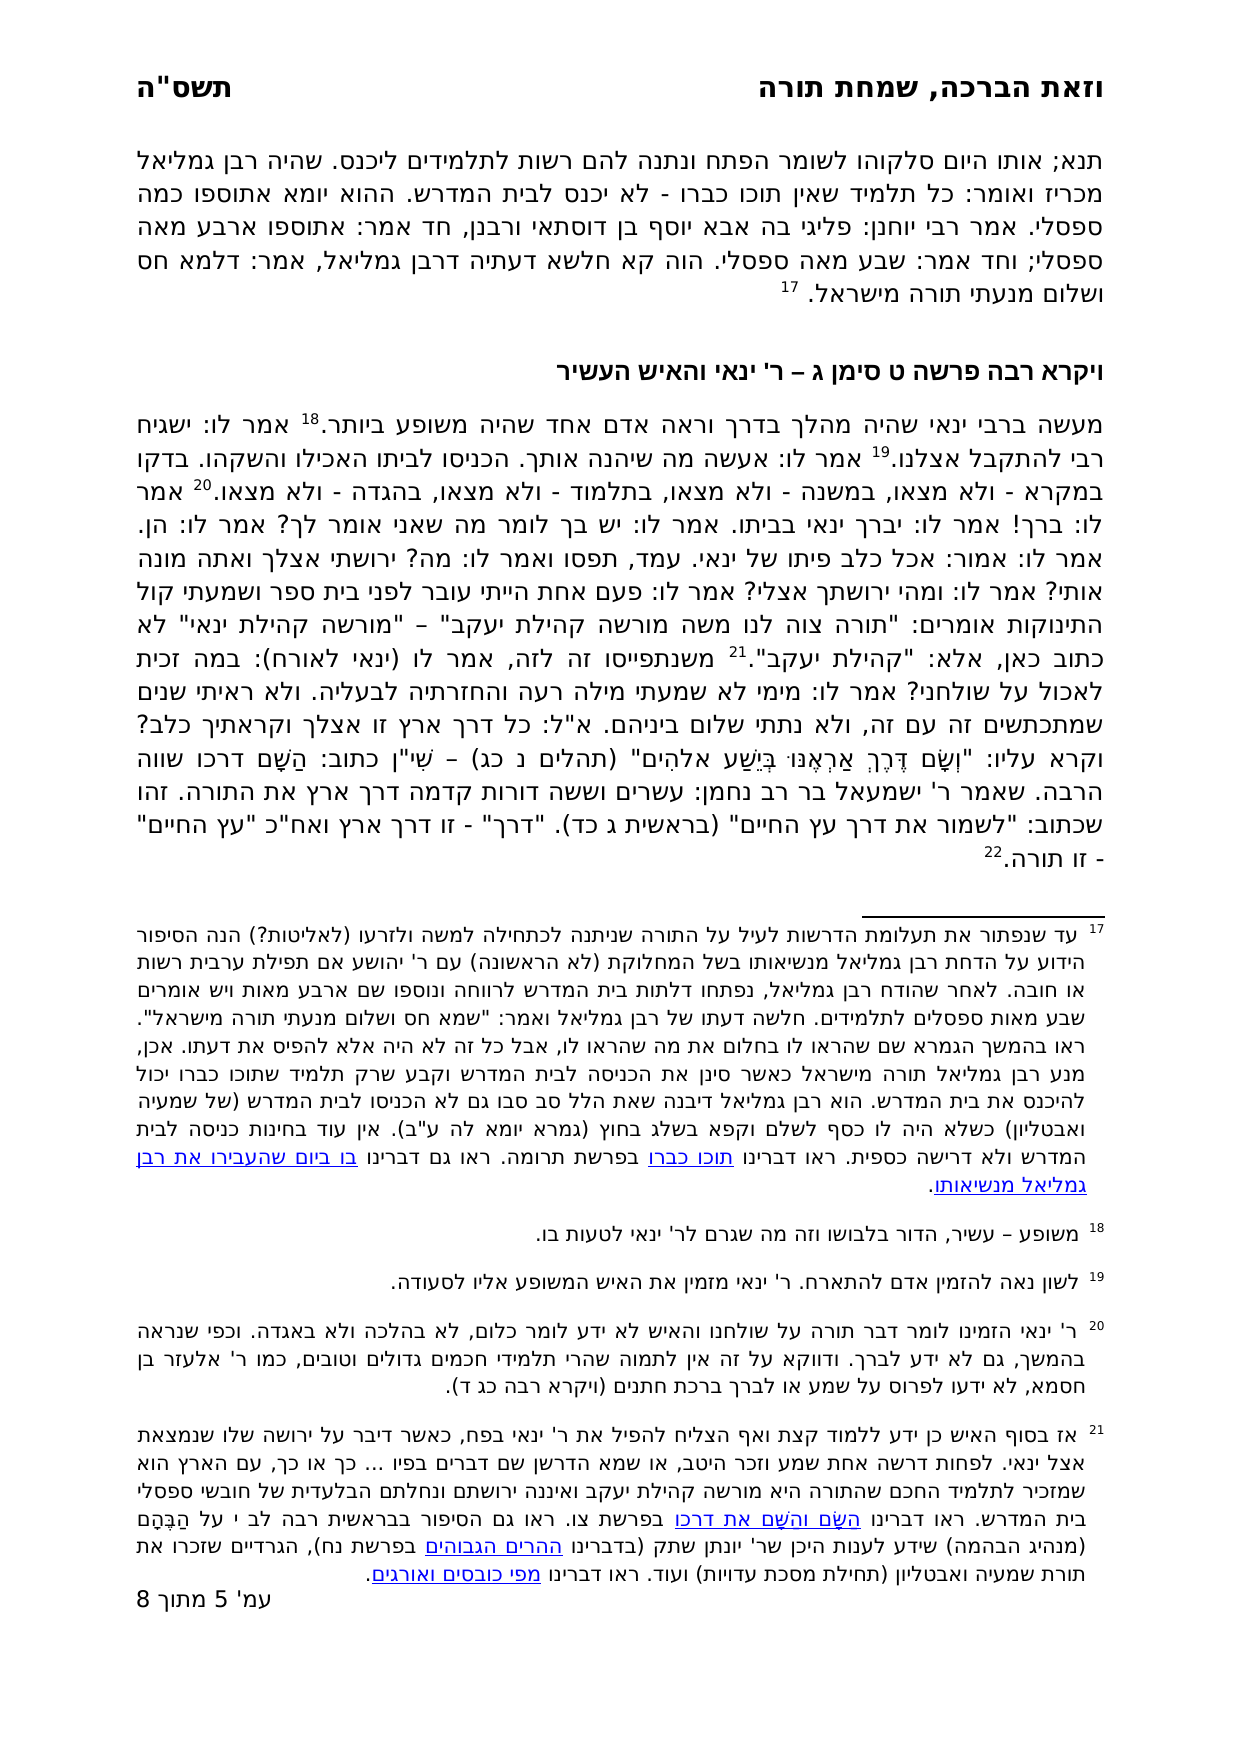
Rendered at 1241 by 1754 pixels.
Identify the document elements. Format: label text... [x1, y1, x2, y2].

text ויקרא רבה פרשה ט סימן ג – ר' ינאי והאיש העשיר [136, 354, 1104, 386]
text מעשה ברבי ינאי שהיה מהלך בדרך וראה אדם אחד שהיה משופע ביותר. אמר לו: ישגיח רבי להתקבל אצלנו. אמר לו: אעשה מה שיהנה אותך. הכניסו לביתו האכילו והשקהו. בדקו במקרא - ולא מצאו, במשנה - ולא מצאו, בתלמוד - ולא מצאו, בהגדה - ולא מצאו. אמר לו: ברך! אמר לו: יברך ינאי בביתו. אמר לו: יש בך לומר מה שאני אומר לך? אמר לו: הן. אמר לו: אמור: אכל כלב פיתו של ינאי. עמד, תפסו ואמר לו: מה? ירושתי אצלך ואתה מונה אותי? אמר לו: ומהי ירושתך אצלי? אמר לו: פעם אחת הייתי עובר לפני בית ספר ושמעתי קול התינוקות אומרים: "תורה צוה לנו משה מורשה קהילת יעקב" – "מורשה קהילת ינאי" לא כתוב כאן, אלא: "קהילת יעקב". משנתפייסו זה לזה, אמר לו (ינאי לאורח): במה זכית לאכול על שולחני? אמר לו: מימי לא שמעתי מילה רעה והחזרתיה לבעליה. ולא ראיתי שנים שמתכתשים זה עם זה, ולא נתתי שלום ביניהם. א"ל: כל דרך ארץ זו אצלך וקראתיך כלב? וקרא עליו: "וְשָׂם דֶּרֶךְ אַרְאֶנּוּ בְּיֵשַׁע אלהִים" (תהלים נ כג) – שִׁי"ן כתוב: הַשָׁם דרכו שווה הרבה. שאמר ר' ישמעאל בר רב נחמן: עשרים וששה דורות קדמה דרך ארץ את התורה. זהו שכתוב: "לשמור את דרך עץ החיים" (בראשית ג כד). "דרך" - זו דרך ארץ ואח"כ "עץ החיים" - זו תורה. [136, 406, 1104, 873]
text תנא; אותו היום סלקוהו לשומר הפתח ונתנה להם רשות לתלמידים ליכנס. שהיה רבן גמליאל מכריז ואומר: כל תלמיד שאין תוכו כברו - לא יכנס לבית המדרש. ההוא יומא אתוספו כמה ספסלי. אמר רבי יוחנן: פליגי בה אבא יוסף בן דוסתאי ורבנן, חד אמר: אתוספו ארבע מאה ספסלי; וחד אמר: שבע מאה ספסלי. הוה קא חלשא דעתיה דרבן גמליאל, אמר: דלמא חס ושלום מנעתי תורה מישראל. [136, 142, 1104, 308]
